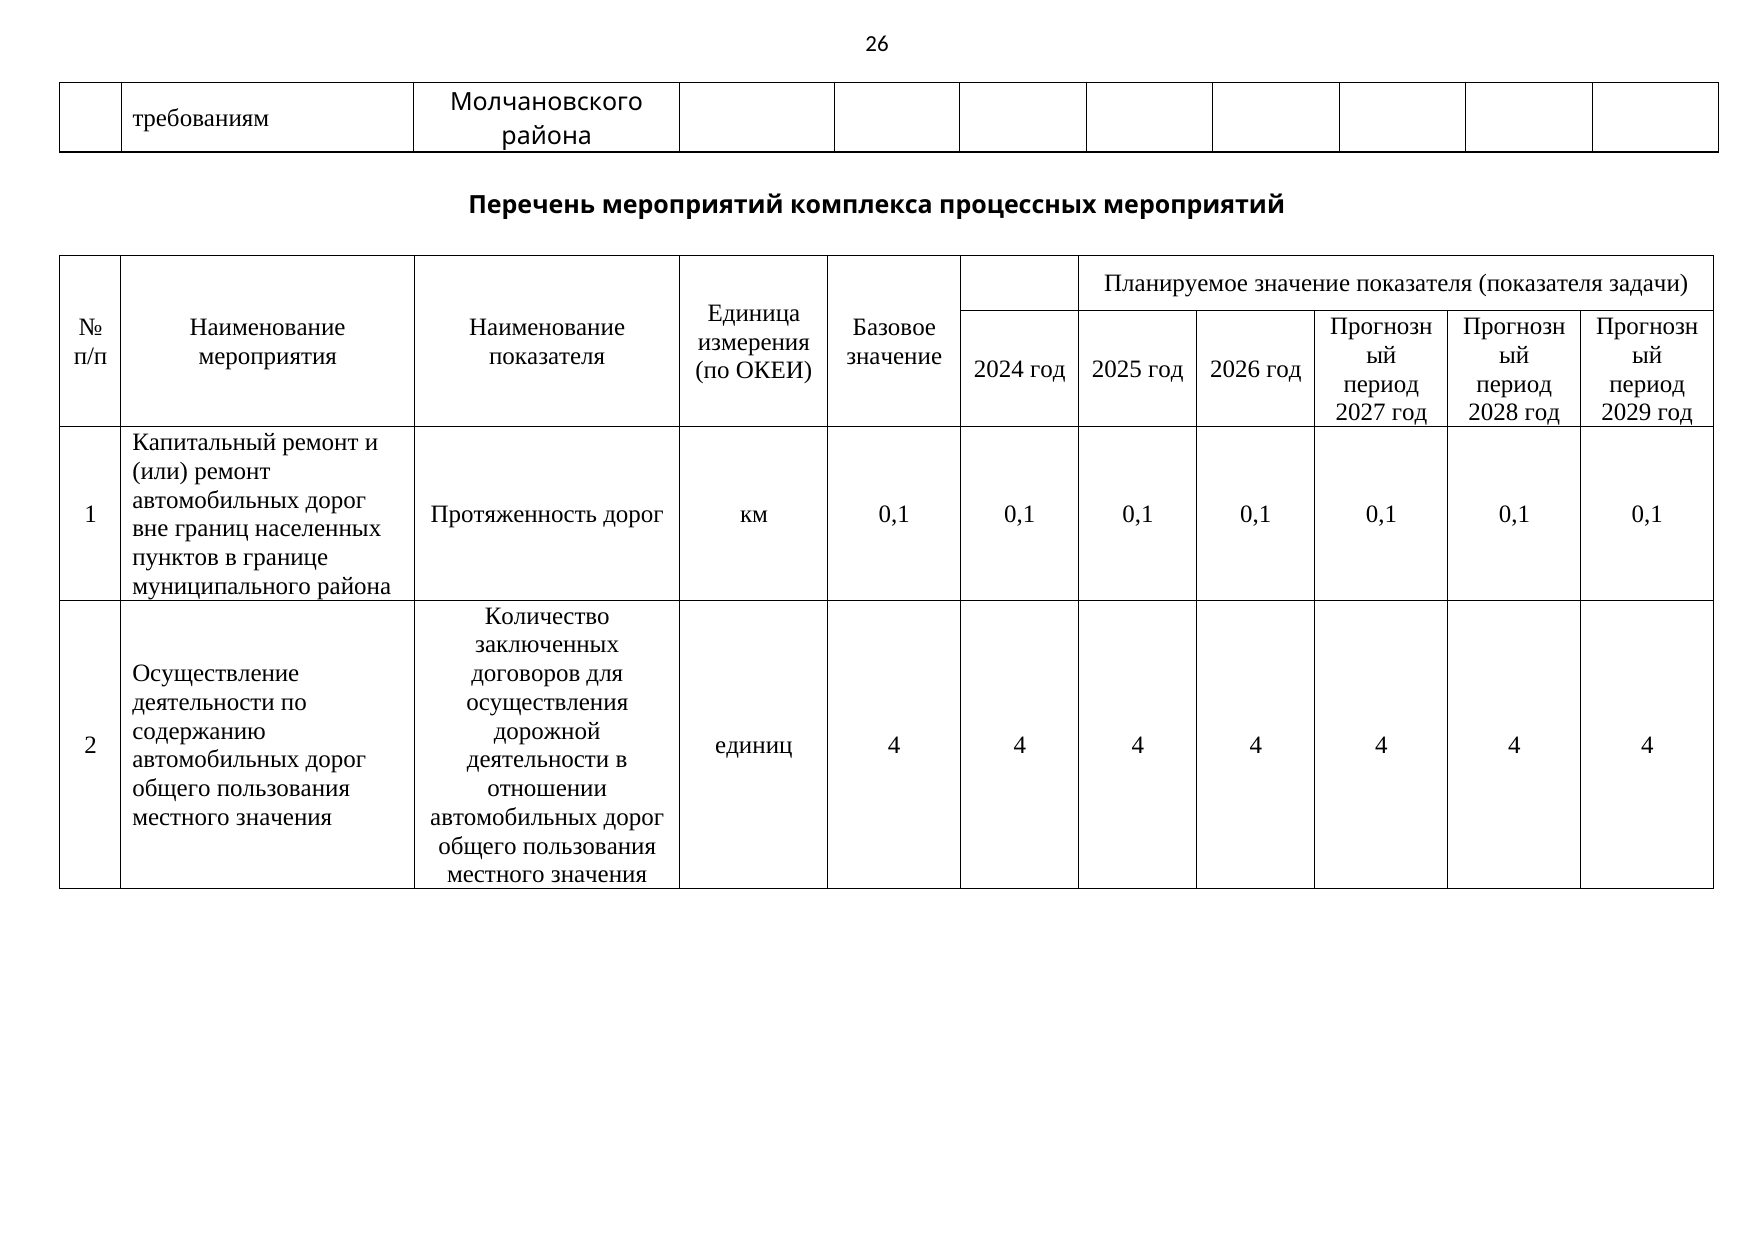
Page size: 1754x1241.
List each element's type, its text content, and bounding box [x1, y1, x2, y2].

text Перечень мероприятий комплекса процессных мероприятий [30, 187, 1723, 221]
table_cell 0,1 [961, 427, 1078, 600]
table_cell 0,1 [1197, 427, 1314, 600]
table_header [961, 256, 1078, 310]
table_cell % [680, 83, 834, 151]
table_cell 0,1 [1079, 427, 1196, 600]
table_cell км [680, 427, 827, 600]
table_header Наименование показателя [415, 256, 679, 426]
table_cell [122, 83, 413, 151]
table_cell 4 [1581, 601, 1713, 888]
table_cell 0,1 [828, 427, 960, 600]
table_cell 0,1 [1448, 427, 1580, 600]
table_cell 53 [1213, 83, 1339, 151]
table_cell 51 [960, 83, 1086, 151]
table_header Единица измерения (по ОКЕИ) [680, 256, 827, 426]
table_cell 4 [1197, 601, 1314, 888]
table_cell 4 [1315, 601, 1447, 888]
table_cell 50 [835, 83, 959, 151]
table_cell 54 [1340, 83, 1465, 151]
table_header Планируемое значение показателя (показателя задачи) [1079, 256, 1713, 310]
table_cell Прогнозный период 2029 год [1581, 311, 1713, 426]
table_cell 52 [1087, 83, 1212, 151]
table_cell 55 [1466, 83, 1592, 151]
table_cell Осуществление деятельности по содержанию автомобильных дорог общего пользования местного значения [121, 601, 414, 888]
table_cell Протяженность дорог [415, 427, 679, 600]
table_cell единиц [680, 601, 827, 888]
table_cell Прогнозный период 2027 год [1315, 311, 1447, 426]
table_cell Прогнозный период 2028 год [1448, 311, 1580, 426]
table_cell 1 [60, 83, 121, 151]
table_header Наименование мероприятия [121, 256, 414, 426]
table_cell 2025 год [1079, 311, 1196, 426]
table_cell 4 [828, 601, 960, 888]
table_header Базовое значение [828, 256, 960, 426]
table_cell 0,1 [1315, 427, 1447, 600]
table_cell 2 [60, 601, 120, 888]
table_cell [414, 83, 679, 151]
table_cell 0,1 [1581, 427, 1713, 600]
table_cell 4 [961, 601, 1078, 888]
table_cell 1 [60, 427, 120, 600]
table_cell Капитальный ремонт и (или) ремонт автомобильных дорог вне границ населенных пунктов в границе муниципального района [121, 427, 414, 600]
table_cell 4 [1448, 601, 1580, 888]
table_cell 2026 год [1197, 311, 1314, 426]
table_cell 4 [1079, 601, 1196, 888]
table_cell 2024 год [961, 311, 1078, 426]
table_header № п/п [60, 256, 120, 426]
table_cell 60 [1593, 83, 1718, 151]
table_cell Количество заключенных договоров для осуществления дорожной деятельности в отношении автомобильных дорог общего пользования местного значения [415, 601, 679, 888]
